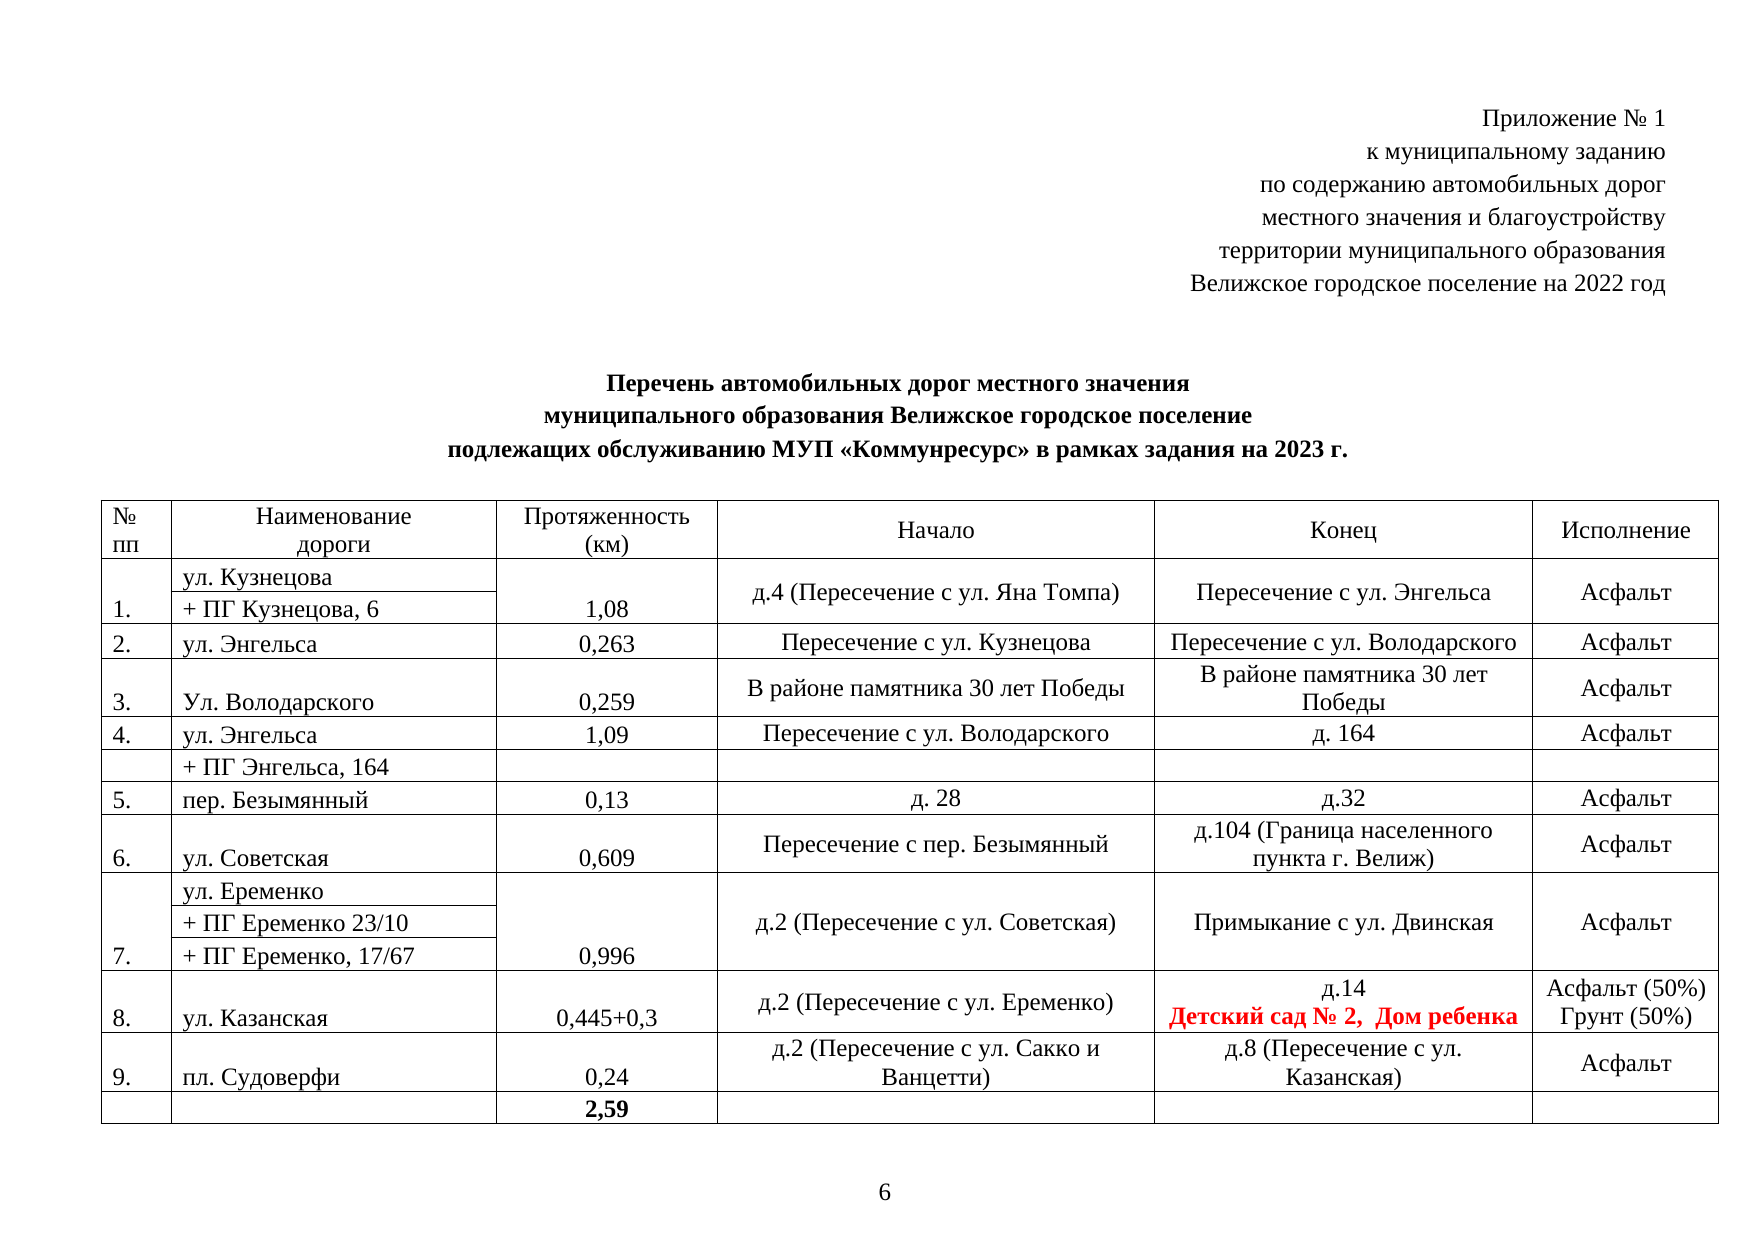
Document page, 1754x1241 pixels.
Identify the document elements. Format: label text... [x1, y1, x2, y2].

table_cell д.32 [1155, 782, 1532, 814]
table_cell 4. [102, 717, 171, 749]
table_cell Асфальт (50%) Грунт (50%) [1533, 971, 1718, 1032]
text местного значения и благоустройству [0, 202, 1666, 231]
table_cell В районе памятника 30 лет Победы [1155, 659, 1532, 716]
table_cell Пересечение с ул. Володарского [718, 717, 1154, 749]
table_cell д.8 (Пересечение с ул. Казанская) [1155, 1033, 1532, 1091]
table_cell д.4 (Пересечение с ул. Яна Томпа) [718, 559, 1154, 623]
table_cell 8. [102, 971, 171, 1032]
table_cell 0,259 [497, 659, 717, 716]
table_cell 6. [102, 815, 171, 872]
table_cell Пересечение с ул. Энгельса [1155, 559, 1532, 623]
table_cell 0,996 [497, 873, 717, 970]
text муниципального образования Велижское городское поселение [115, 401, 1681, 429]
table_cell 0,13 [497, 782, 717, 814]
table_cell Асфальт [1533, 873, 1718, 970]
table_cell [1533, 1092, 1718, 1123]
table_cell д.104 (Граница населенного пункта г. Велиж) [1155, 815, 1532, 872]
table_header Исполнение [1533, 501, 1718, 558]
text Велижское городское поселение на 2022 год [3, 268, 1666, 297]
table_cell [1155, 1092, 1532, 1123]
table_cell 0,445+0,3 [497, 971, 717, 1032]
table_cell Ул. Володарского [172, 659, 496, 716]
table_cell 1. [102, 559, 171, 623]
table_cell 9. [102, 1033, 171, 1091]
table_cell + ПГ Энгельса, 164 [172, 750, 496, 781]
table_header Начало [718, 501, 1154, 558]
table_cell д. 164 [1155, 717, 1532, 749]
table_cell Асфальт [1533, 1033, 1718, 1091]
text Перечень автомобильных дорог местного значения [115, 368, 1681, 396]
table_cell Асфальт [1533, 559, 1718, 623]
text по содержанию автомобильных дорог [0, 169, 1666, 198]
table_cell Асфальт [1533, 782, 1718, 814]
table_cell [102, 750, 171, 781]
table_cell ул. Энгельса [172, 717, 496, 749]
table_cell [1155, 750, 1532, 781]
table_cell [102, 1092, 171, 1123]
table_cell Пересечение с ул. Володарского [1155, 624, 1532, 658]
table_cell Пересечение с пер. Безымянный [718, 815, 1154, 872]
table_cell д.2 (Пересечение с ул. Еременко) [718, 971, 1154, 1032]
table_cell [172, 1092, 496, 1123]
table_cell пл. Судоверфи [172, 1033, 496, 1091]
text Приложение № 1 [3, 103, 1666, 132]
table_cell + ПГ Кузнецова, 6 [172, 592, 496, 623]
table_cell Асфальт [1533, 717, 1718, 749]
table_header Наименование дороги [172, 501, 496, 558]
table_cell 0,609 [497, 815, 717, 872]
table_cell ул. Советская [172, 815, 496, 872]
table_cell [497, 750, 717, 781]
table_cell Пересечение с ул. Кузнецова [718, 624, 1154, 658]
table_cell 7. [102, 873, 171, 970]
table_cell Примыкание с ул. Двинская [1155, 873, 1532, 970]
text территории муниципального образования [3, 236, 1666, 264]
table_cell [1533, 750, 1718, 781]
table_cell Асфальт [1533, 659, 1718, 716]
table_cell 0,263 [497, 624, 717, 658]
table_cell Асфальт [1533, 815, 1718, 872]
table_cell 5. [102, 782, 171, 814]
table_cell ул. Энгельса [172, 624, 496, 658]
table_cell 2. [102, 624, 171, 658]
table_cell [718, 750, 1154, 781]
table_cell + ПГ Еременко 23/10 [172, 906, 496, 937]
table_cell + ПГ Еременко, 17/67 [172, 938, 496, 970]
table_cell ул. Кузнецова [172, 559, 496, 591]
table_cell [718, 1092, 1154, 1123]
table_header Протяженность (км) [497, 501, 717, 558]
table_cell 0,24 [497, 1033, 717, 1091]
table_cell ул. Еременко [172, 873, 496, 905]
table_header № пп [102, 501, 171, 558]
text к муниципальному заданию [3, 136, 1666, 165]
text подлежащих обслуживанию МУП «Коммунресурс» в рамках задания на 2023 г. [115, 434, 1681, 462]
table_header Конец [1155, 501, 1532, 558]
table_cell 3. [102, 659, 171, 716]
table_cell д.2 (Пересечение с ул. Советская) [718, 873, 1154, 970]
table_cell д.2 (Пересечение с ул. Сакко и Ванцетти) [718, 1033, 1154, 1091]
table_cell В районе памятника 30 лет Победы [718, 659, 1154, 716]
table_cell д. 28 [718, 782, 1154, 814]
table_cell д.14 Детский сад № 2, Дом ребенка [1155, 971, 1532, 1032]
table_cell пер. Безымянный [172, 782, 496, 814]
table_cell 1,09 [497, 717, 717, 749]
table_cell 1,08 [497, 559, 717, 623]
table_cell Асфальт [1533, 624, 1718, 658]
table_cell 2,59 [497, 1092, 717, 1123]
table_cell ул. Казанская [172, 971, 496, 1032]
